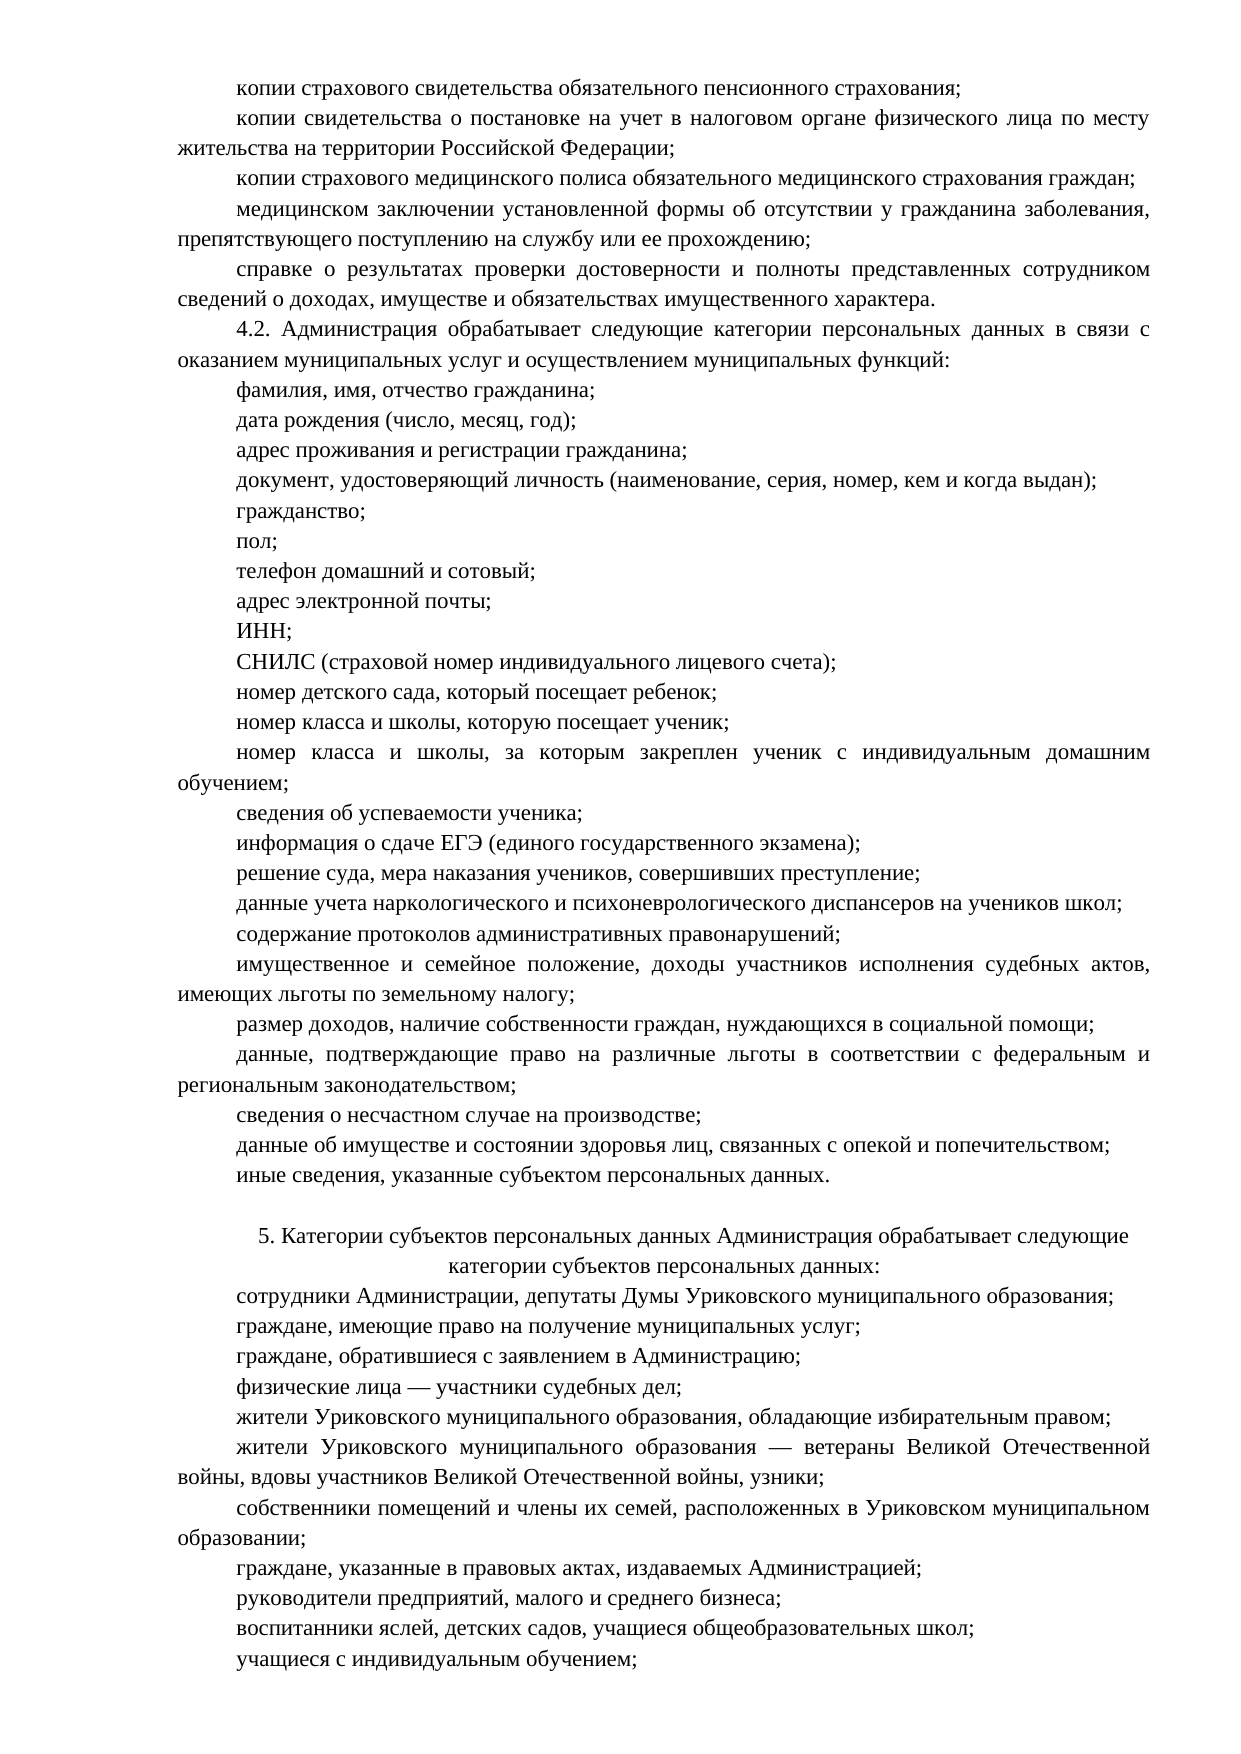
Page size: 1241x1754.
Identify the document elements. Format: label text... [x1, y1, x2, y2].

text имущественное и семейное положение, доходы участников исполнения судебных актов, имеющих льготы по земельному налогу; [177, 950, 1152, 1006]
text данные, подтверждающие право на различные льготы в соответствии с федеральным и региональным законодательством; [177, 1041, 1152, 1097]
text данные об имуществе и состоянии здоровья лиц, связанных с опекой и попечительством; [177, 1131, 1152, 1157]
text ИНН; [177, 618, 1152, 644]
text копии страхового медицинского полиса обязательного медицинского страхования граждан; [177, 164, 1152, 191]
text 4.2. Администрация обрабатывает следующие категории персональных данных в связи с оказанием муниципальных услуг и осуществлением муниципальных функций: [177, 316, 1152, 372]
text копии свидетельства о постановке на учет в налоговом органе физического лица по месту жительства на территории Российской Федерации; [177, 104, 1152, 161]
text телефон домашний и сотовый; [177, 557, 1152, 583]
text фамилия, имя, отчество гражданина; [177, 376, 1152, 402]
text информация о сдаче ЕГЭ (единого государственного экзамена); [177, 829, 1152, 855]
text физические лица — участники судебных дел; [177, 1373, 1152, 1399]
text решение суда, мера наказания учеников, совершивших преступление; [177, 859, 1152, 886]
text содержание протоколов административных правонарушений; [177, 920, 1152, 946]
text дата рождения (число, месяц, год); [177, 406, 1152, 432]
text гражданство; [177, 497, 1152, 523]
text иные сведения, указанные субъектом персональных данных. [177, 1161, 1152, 1188]
text учащиеся с индивидуальным обучением; [177, 1645, 1152, 1671]
text адрес электронной почты; [177, 587, 1152, 614]
text воспитанники яслей, детских садов, учащиеся общеобразовательных школ; [177, 1614, 1152, 1641]
text размер доходов, наличие собственности граждан, нуждающихся в социальной помощи; [177, 1010, 1152, 1037]
text медицинском заключении установленной формы об отсутствии у гражданина заболевания, препятствующего поступлению на службу или ее прохождению; [177, 195, 1152, 251]
text жители Уриковского муниципального образования — ветераны Великой Отечественной войны, вдовы участников Великой Отечественной войны, узники; [177, 1433, 1152, 1490]
text номер класса и школы, которую посещает ученик; [177, 708, 1152, 734]
text адрес проживания и регистрации гражданина; [177, 436, 1152, 463]
text 5. Категории субъектов персональных данных Администрация обрабатывает следующие категории субъектов персональных данных: [177, 1222, 1152, 1278]
text жители Уриковского муниципального образования, обладающие избирательным правом; [177, 1403, 1152, 1429]
text справке о результатах проверки достоверности и полноты представленных сотрудником сведений о доходах, имуществе и обязательствах имущественного характера. [177, 255, 1152, 312]
text номер детского сада, который посещает ребенок; [177, 678, 1152, 704]
text граждане, указанные в правовых актах, издаваемых Администрацией; [177, 1554, 1152, 1580]
text данные учета наркологического и психоневрологического диспансеров на учеников школ; [177, 889, 1152, 916]
text сотрудники Администрации, депутаты Думы Уриковского муниципального образования; [177, 1282, 1152, 1308]
text пол; [177, 527, 1152, 553]
text копии страхового свидетельства обязательного пенсионного страхования; [177, 74, 1152, 100]
text номер класса и школы, за которым закреплен ученик с индивидуальным домашним обучением; [177, 738, 1152, 795]
text граждане, обратившиеся с заявлением в Администрацию; [177, 1343, 1152, 1369]
text документ, удостоверяющий личность (наименование, серия, номер, кем и когда выдан); [177, 467, 1152, 493]
text собственники помещений и члены их семей, расположенных в Уриковском муниципальном образовании; [177, 1494, 1152, 1550]
text сведения о несчастном случае на производстве; [177, 1101, 1152, 1127]
text сведения об успеваемости ученика; [177, 799, 1152, 825]
text граждане, имеющие право на получение муниципальных услуг; [177, 1312, 1152, 1339]
text руководители предприятий, малого и среднего бизнеса; [177, 1584, 1152, 1611]
text СНИЛС (страховой номер индивидуального лицевого счета); [177, 648, 1152, 674]
